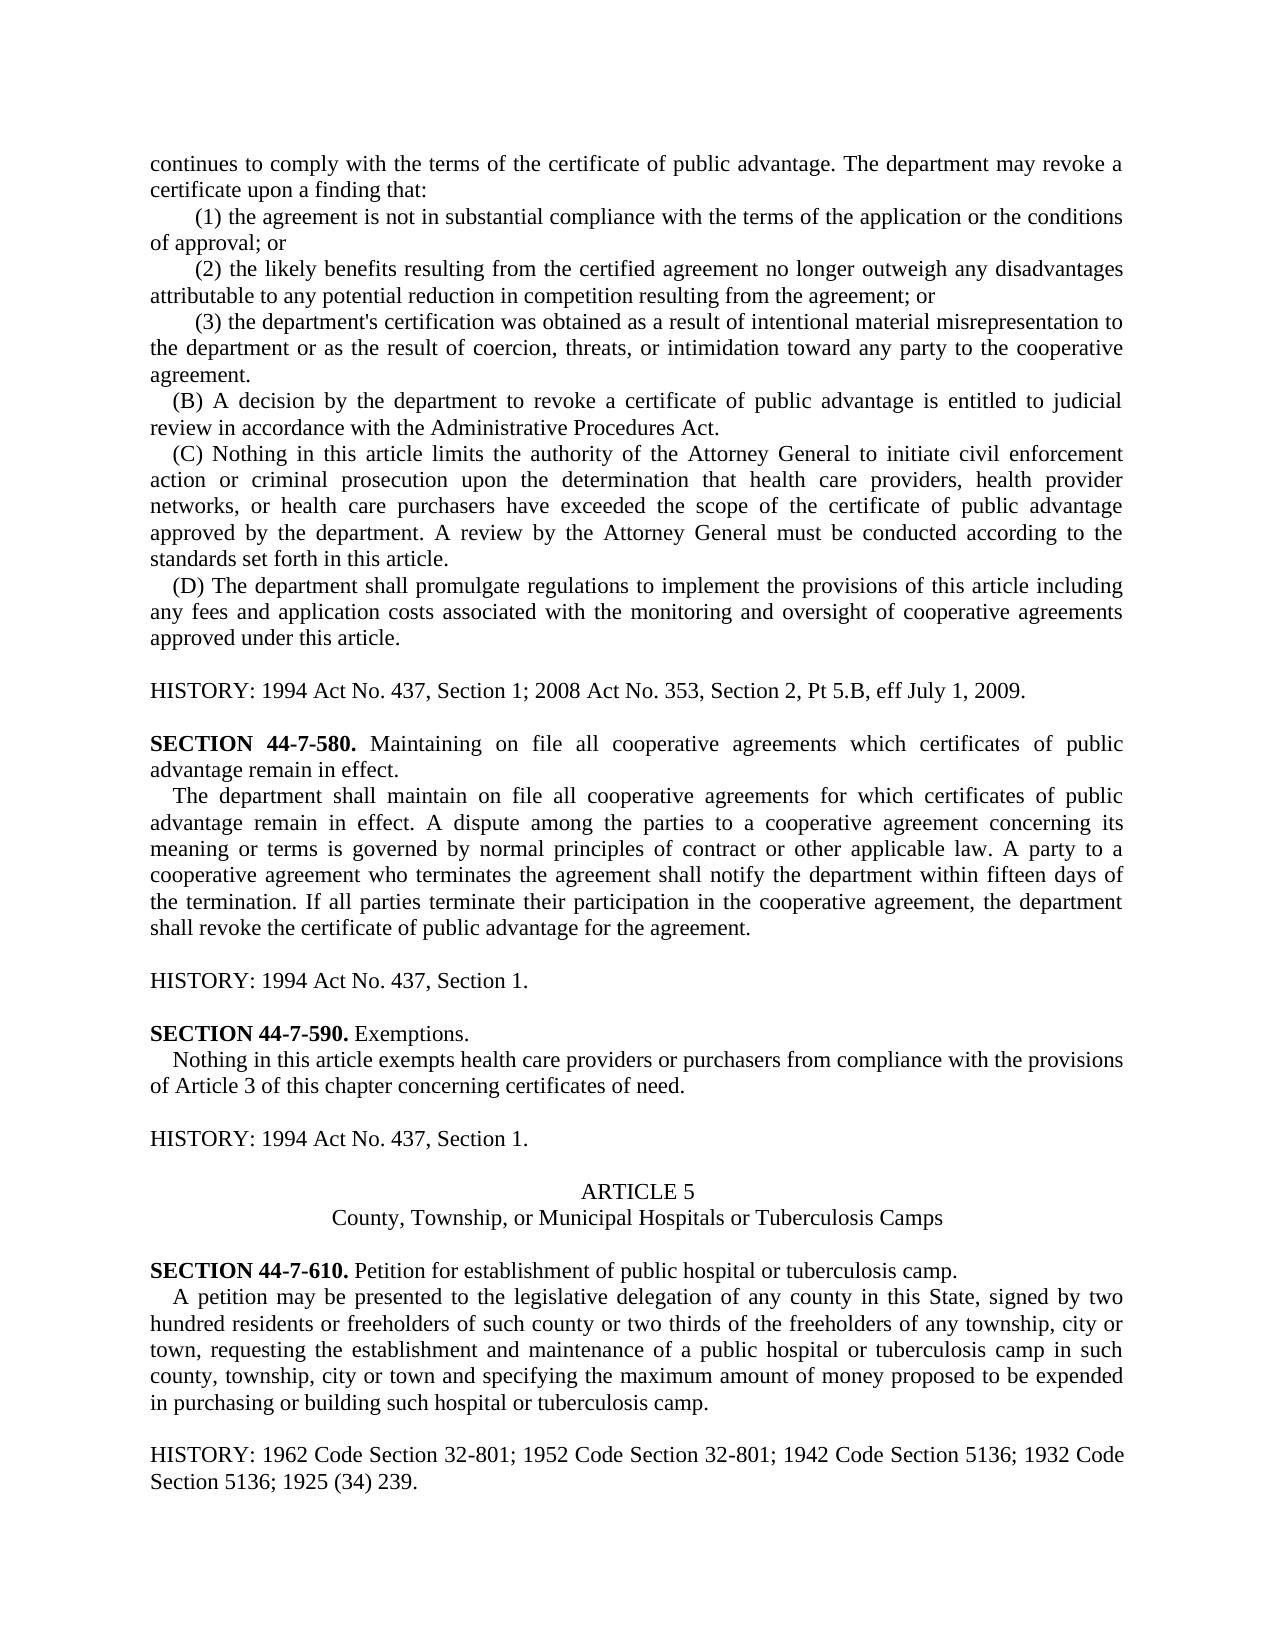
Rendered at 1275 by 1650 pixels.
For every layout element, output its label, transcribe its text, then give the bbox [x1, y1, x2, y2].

text (3) the department's certification was obtained as a result of intentional material misrepresentation to the department or as the result of coercion, threats, or intimidation toward any party to the cooperative agreement. [150, 308, 1125, 387]
text (1) the agreement is not in substantial compliance with the terms of the application or the conditions of approval; or [150, 203, 1125, 255]
text HISTORY: 1994 Act No. 437, Section 1; 2008 Act No. 353, Section 2, Pt 5.B, eff July 1, 2009. [150, 677, 1125, 703]
text ARTICLE 5 [150, 1178, 1125, 1204]
text (C) Nothing in this article limits the authority of the Attorney General to initiate civil enforcement action or criminal prosecution upon the determination that health care providers, health provider networks, or health care purchasers have exceeded the scope of the certificate of public advantage approved by the department. A review by the Attorney General must be conducted according to the standards set forth in this article. [150, 440, 1125, 572]
text (B) A decision by the department to revoke a certificate of public advantage is entitled to judicial review in accordance with the Administrative Procedures Act. [150, 387, 1125, 440]
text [150, 150, 1125, 203]
text HISTORY: 1962 Code Section 32-801; 1952 Code Section 32-801; 1942 Code Section 5136; 1932 Code Section 5136; 1925 (34) 239. [150, 1441, 1125, 1494]
text (2) the likely benefits resulting from the certified agreement no longer outweigh any disadvantages attributable to any potential reduction in competition resulting from the agreement; or [150, 255, 1125, 308]
text HISTORY: 1994 Act No. 437, Section 1. [150, 1125, 1125, 1151]
text A petition may be presented to the legislative delegation of any county in this State, signed by two hundred residents or freeholders of such county or two thirds of the freeholders of any township, city or town, requesting the establishment and maintenance of a public hospital or tuberculosis camp in such county, township, city or town and specifying the maximum amount of money proposed to be expended in purchasing or building such hospital or tuberculosis camp. [150, 1283, 1125, 1415]
text Nothing in this article exempts health care providers or purchasers from compliance with the provisions of Article 3 of this chapter concerning certificates of need. [150, 1046, 1125, 1099]
text HISTORY: 1994 Act No. 437, Section 1. [150, 967, 1125, 993]
text SECTION 44-7-580. Maintaining on file all cooperative agreements which certificates of public advantage remain in effect. [150, 730, 1125, 782]
text (D) The department shall promulgate regulations to implement the provisions of this article including any fees and application costs associated with the monitoring and oversight of cooperative agreements approved under this article. [150, 572, 1125, 651]
text SECTION 44-7-590. Exemptions. [150, 1020, 1125, 1046]
text County, Township, or Municipal Hospitals or Tuberculosis Camps [150, 1204, 1125, 1231]
text SECTION 44-7-610. Petition for establishment of public hospital or tuberculosis camp. [150, 1257, 1125, 1283]
text The department shall maintain on file all cooperative agreements for which certificates of public advantage remain in effect. A dispute among the parties to a cooperative agreement concerning its meaning or terms is governed by normal principles of contract or other applicable law. A party to a cooperative agreement who terminates the agreement shall notify the department within fifteen days of the termination. If all parties terminate their participation in the cooperative agreement, the department shall revoke the certificate of public advantage for the agreement. [150, 782, 1125, 941]
